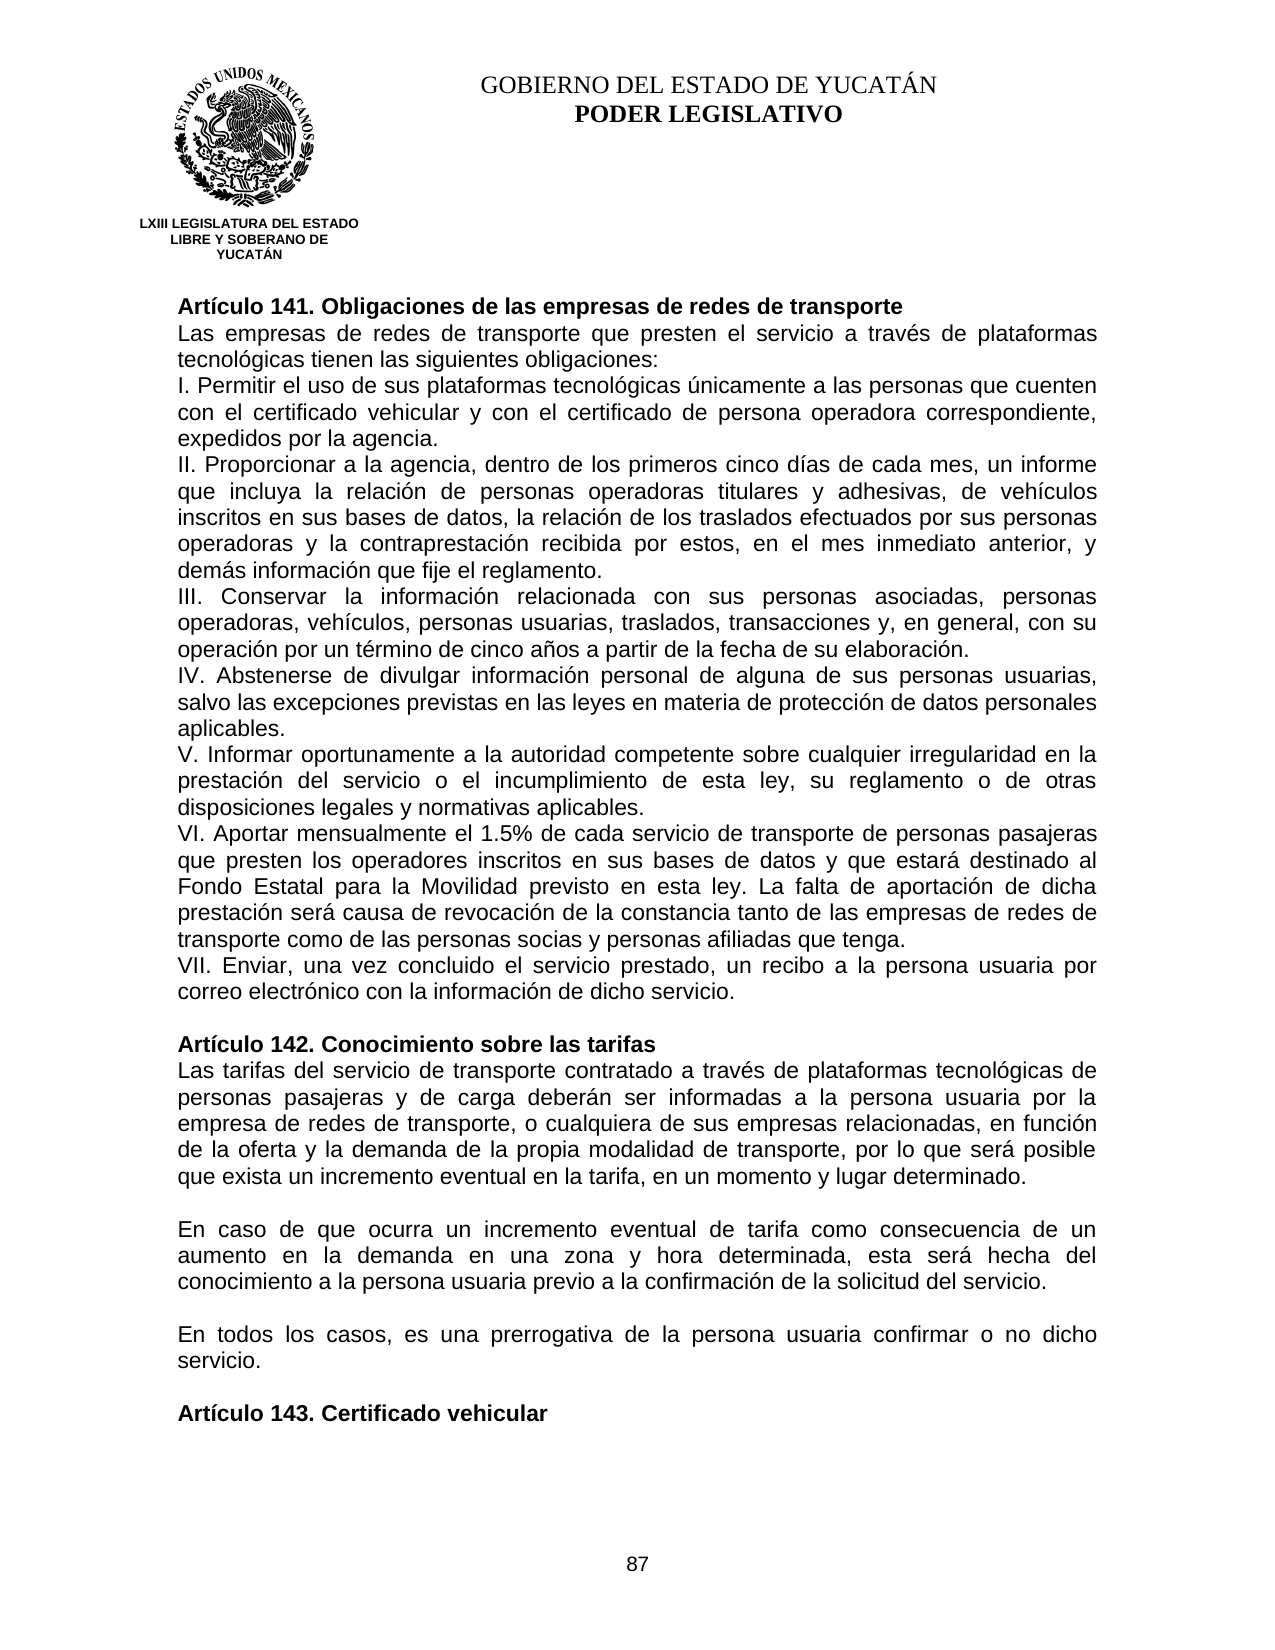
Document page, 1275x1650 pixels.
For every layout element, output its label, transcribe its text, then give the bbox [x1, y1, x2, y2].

text En todos los casos, es una prerrogativa de la persona usuaria confirmar o no dicho servicio. [177, 1321, 1098, 1374]
text Artículo 142. Conocimiento sobre las tarifas [177, 1031, 1098, 1057]
text Artículo 143. Certificado vehicular [177, 1400, 1098, 1426]
text VI. Aportar mensualmente el 1.5% de cada servicio de transporte de personas pasajeras que presten los operadores inscritos en sus bases de datos y que estará destinado al Fondo Estatal para la Movilidad previsto en esta ley. La falta de aportación de dicha prestación será causa de revocación de la constancia tanto de las empresas de redes de transporte como de las personas socias y personas afiliadas que tenga. [177, 820, 1098, 952]
text IV. Abstenerse de divulgar información personal de alguna de sus personas usuarias, salvo las excepciones previstas en las leyes en materia de protección de datos personales aplicables. [177, 662, 1098, 741]
text Las tarifas del servicio de transporte contratado a través de plataformas tecnológicas de personas pasajeras y de carga deberán ser informadas a la persona usuaria por la empresa de redes de transporte, o cualquiera de sus empresas relacionadas, en función de la oferta y la demanda de la propia modalidad de transporte, por lo que será posible que exista un incremento eventual en la tarifa, en un momento y lugar determinado. [177, 1057, 1098, 1189]
text Las empresas de redes de transporte que presten el servicio a través de plataformas tecnológicas tienen las siguientes obligaciones: [177, 319, 1098, 372]
text En caso de que ocurra un incremento eventual de tarifa como consecuencia de un aumento en la demanda en una zona y hora determinada, esta será hecha del conocimiento a la persona usuaria previo a la confirmación de la solicitud del servicio. [177, 1216, 1098, 1294]
text VII. Enviar, una vez concluido el servicio prestado, un recibo a la persona usuaria por correo electrónico con la información de dicho servicio. [177, 952, 1098, 1005]
text Artículo 141. Obligaciones de las empresas de redes de transporte [177, 293, 1098, 319]
text I. Permitir el uso de sus plataformas tecnológicas únicamente a las personas que cuenten con el certificado vehicular y con el certificado de persona operadora correspondiente, expedidos por la agencia. [177, 372, 1098, 451]
picture [140, 33, 348, 241]
text V. Informar oportunamente a la autoridad competente sobre cualquier irregularidad en la prestación del servicio o el incumplimiento de esta ley, su reglamento o de otras disposiciones legales y normativas aplicables. [177, 741, 1098, 820]
text III. Conservar la información relacionada con sus personas asociadas, personas operadoras, vehículos, personas usuarias, traslados, transacciones y, en general, con su operación por un término de cinco años a partir de la fecha de su elaboración. [177, 583, 1098, 662]
text II. Proporcionar a la agencia, dentro de los primeros cinco días de cada mes, un informe que incluya la relación de personas operadoras titulares y adhesivas, de vehículos inscritos en sus bases de datos, la relación de los traslados efectuados por sus personas operadoras y la contraprestación recibida por estos, en el mes inmediato anterior, y demás información que fije el reglamento. [177, 451, 1098, 583]
